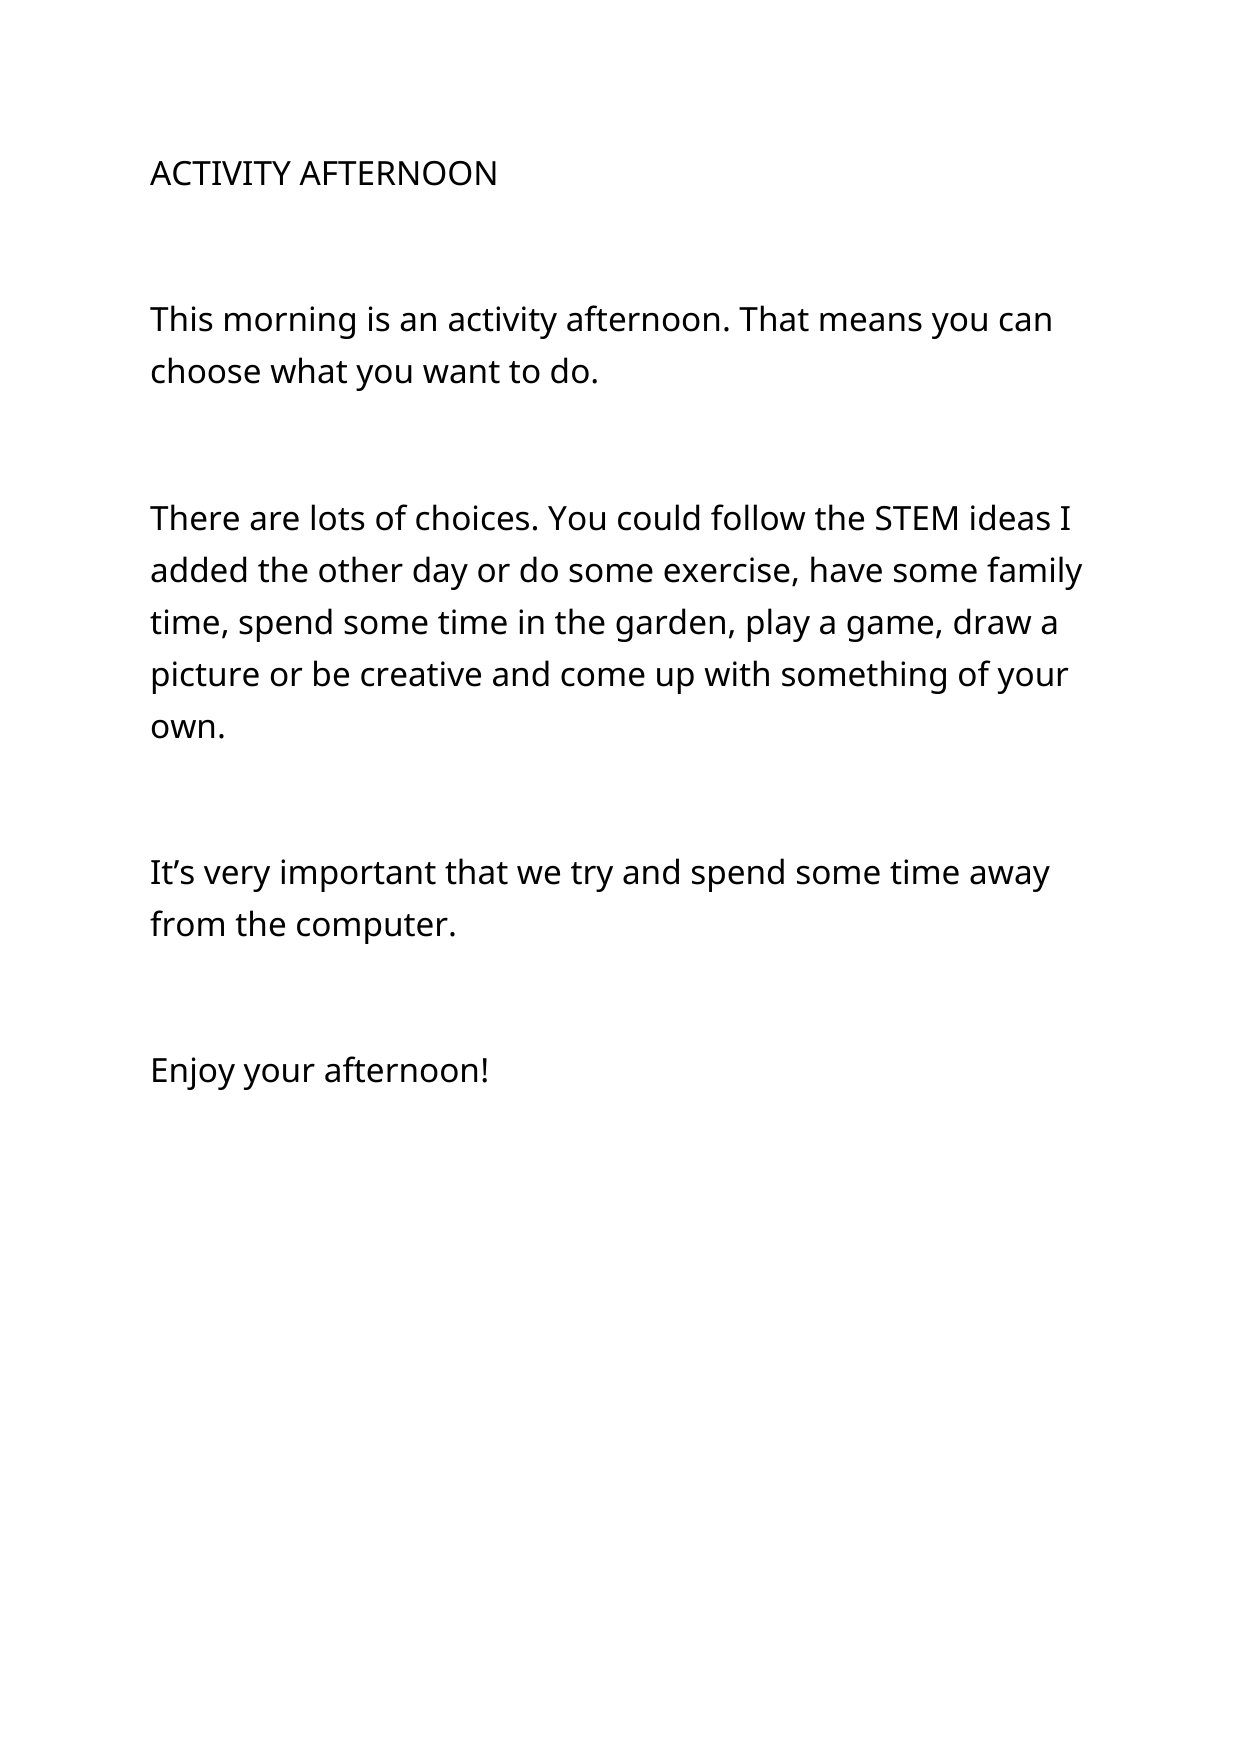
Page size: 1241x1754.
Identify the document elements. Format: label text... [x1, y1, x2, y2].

text This morning is an activity afternoon. That means you can choose what you want to do. [150, 296, 1090, 394]
text It’s very important that we try and spend some time away from the computer. [150, 849, 1090, 947]
text There are lots of choices. You could follow the STEM ideas I added the other day or do some exercise, have some family time, spend some time in the garden, play a game, draw a picture or be creative and come up with something of your own. [150, 494, 1090, 748]
text Enjoy your afternoon! [150, 1047, 1090, 1093]
text ACTIVITY AFTERNOON [150, 150, 1090, 195]
